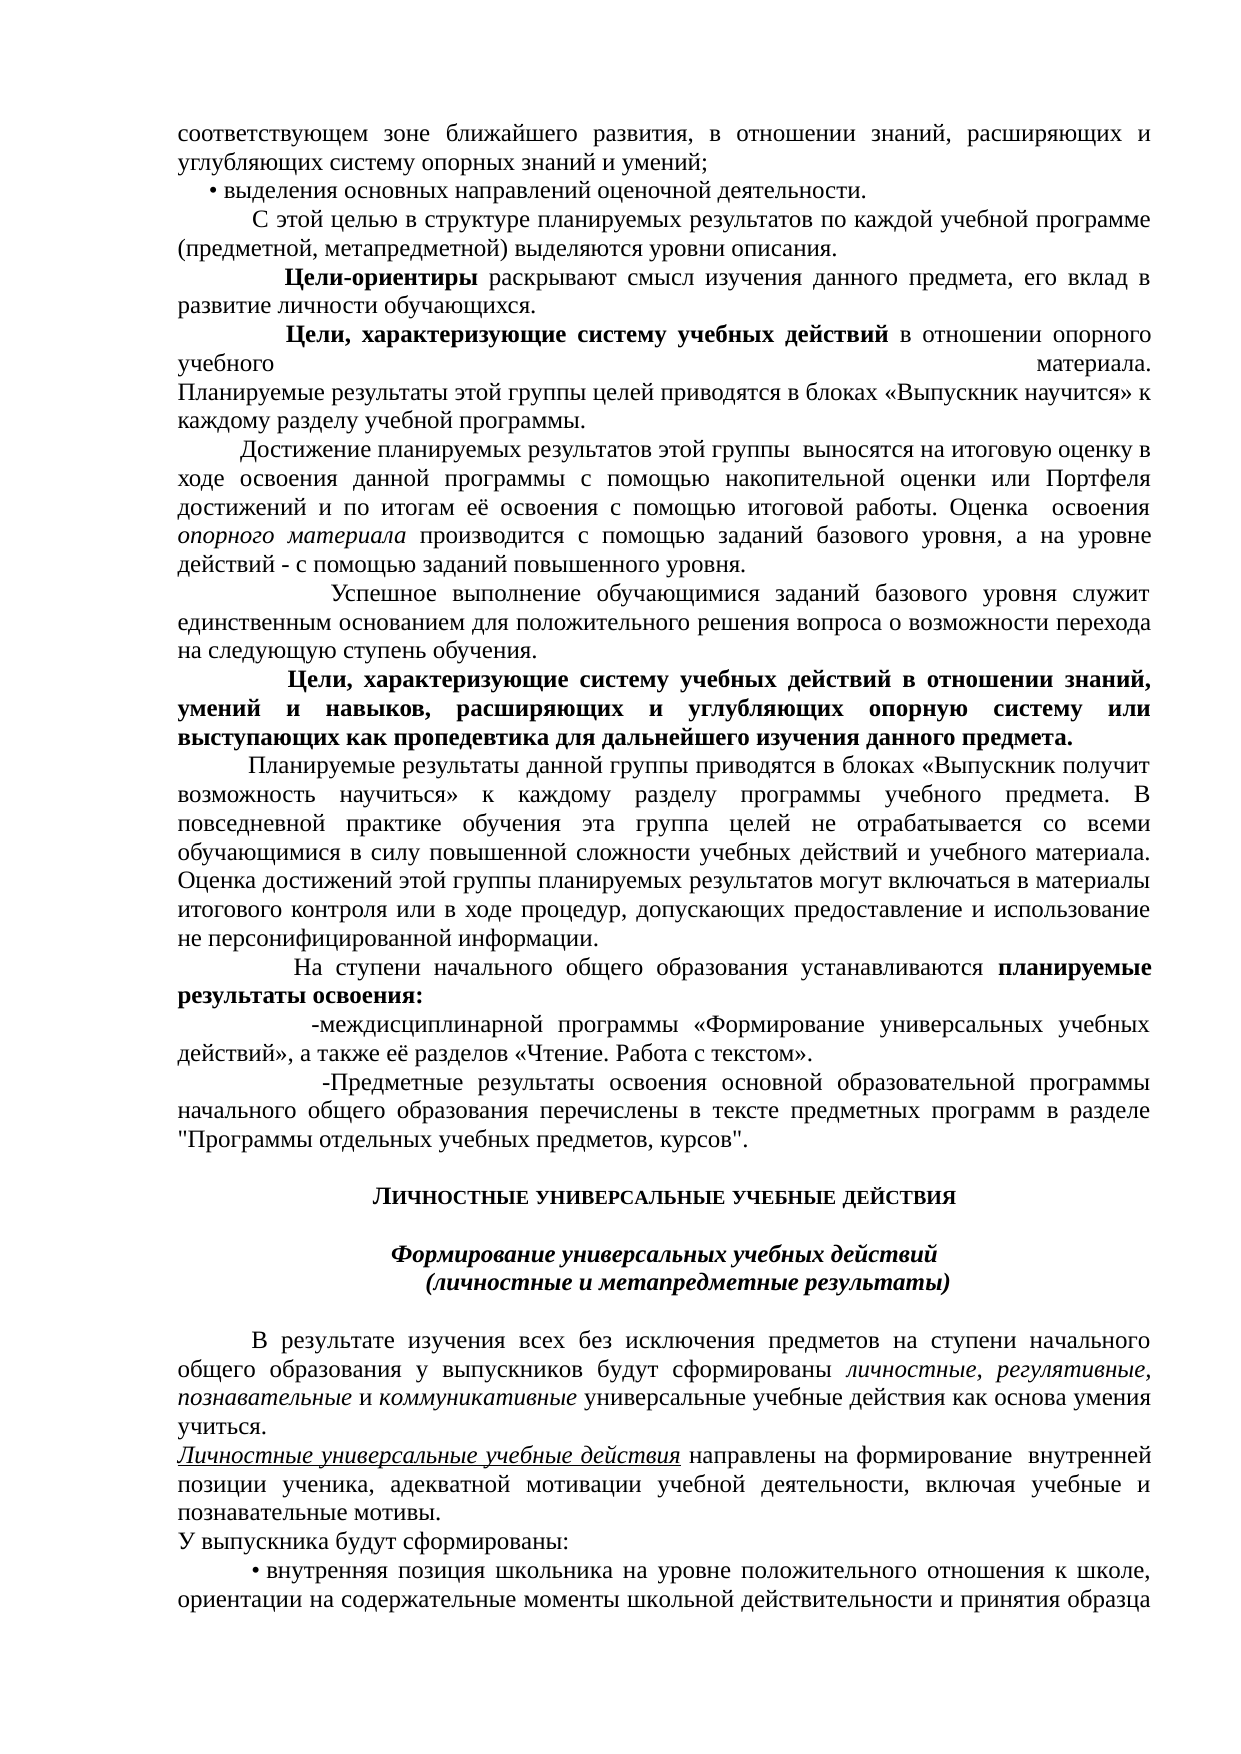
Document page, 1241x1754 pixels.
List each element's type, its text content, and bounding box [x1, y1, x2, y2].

text Цели-ориентиры раскрывают смысл изучения данного предмета, его вклад в развитие личности обучающихся. [177, 262, 1152, 319]
text С этой целью в структуре планируемых результатов по каждой учебной программе (предметной, метапредметной) выделяются уровни описания. [177, 204, 1152, 262]
text -Предметные результаты освоения основной образовательной программы начального общего образования перечислены в тексте предметных программ в разделе "Программы отдельных учебных предметов, курсов". [177, 1067, 1152, 1153]
text Планируемые результаты данной группы приводятся в блоках «Выпускник получит возможность научиться» к каждому разделу программы учебного предмета. В повседневной практике обучения эта группа целей не отрабатывается со всеми обучающимися в силу повышенной сложности учебных действий и учебного материала. Оценка достижений этой группы планируемых результатов могут включаться в материалы итогового контроля или в ходе процедур, допускающих предоставление и использование не персонифицированной информации. [177, 751, 1152, 952]
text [177, 1555, 1152, 1612]
text Достижение планируемых результатов этой группы выносятся на итоговую оценку в ходе освоения данной программы с помощью накопительной оценки или Портфеля достижений и по итогам её освоения с помощью итоговой работы. Оценка освоения опорного материала производится с помощью заданий базового уровня, а на уровне действий - с помощью заданий повышенного уровня. [177, 434, 1152, 578]
text Личностные универсальные учебные действия направлены на формирование внутренней позиции ученика, адекватной мотивации учебной деятельности, включая учебные и познавательные мотивы. [177, 1440, 1152, 1526]
text У выпускника будут сформированы: [177, 1526, 1152, 1555]
text Цели, характеризующие систему учебных действий в отношении знаний, умений и навыков, расширяющих и углубляющих опорную систему или выступающих как пропедевтика для дальнейшего изучения данного предмета. [177, 664, 1152, 751]
text (личностные и метапредметные результаты) [177, 1267, 1152, 1296]
text -междисциплинарной программы «Формирование универсальных учебных действий», а также её разделов «Чтение. Работа с текстом». [177, 1009, 1152, 1067]
text Цели, характеризующие систему учебных действий в отношении опорного учебного материала. Планируемые результаты этой группы целей приводятся в блоках «Выпускник научится» к каждому разделу учебной программы. [177, 319, 1152, 434]
text Успешное выполнение обучающимися заданий базового уровня служит единственным основанием для положительного решения вопроса о возможности перехода на следующую ступень обучения. [177, 578, 1152, 664]
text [177, 118, 1152, 176]
text Личностные универсальные учебные действия [177, 1181, 1152, 1210]
text На ступени начального общего образования устанавливаются планируемые результаты освоения: [177, 952, 1152, 1009]
text В результате изучения всех без исключения предметов на ступени начального общего образования у выпускников будут сформированы личностные, регулятивные, познавательные и коммуникативные универсальные учебные действия как основа умения учиться. [177, 1325, 1152, 1440]
text Формирование универсальных учебных действий [177, 1239, 1152, 1267]
text • выделения основных направлений оценочной деятельности. [177, 176, 1152, 204]
